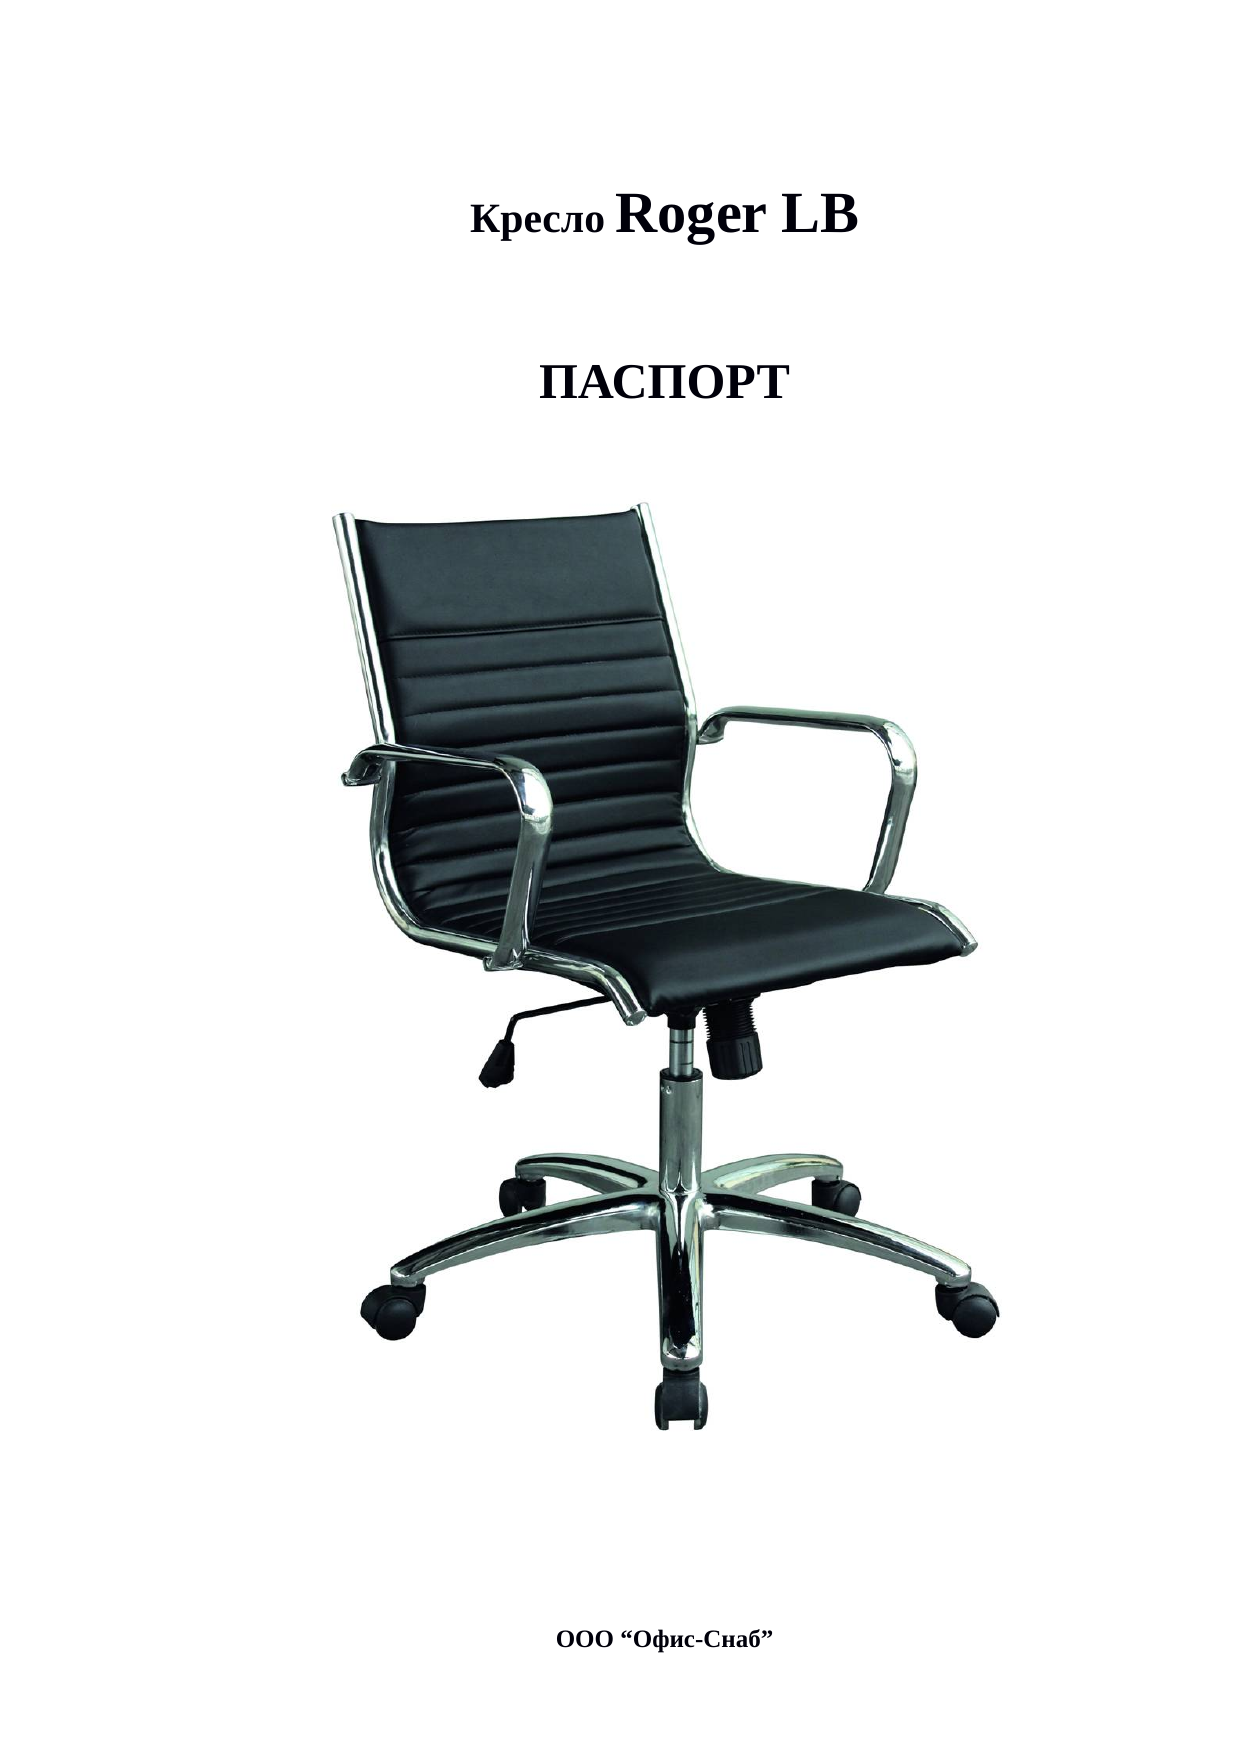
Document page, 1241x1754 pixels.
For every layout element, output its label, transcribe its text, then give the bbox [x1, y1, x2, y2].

text Кресло Roger LB [177, 178, 1152, 245]
text ПАСПОРТ [177, 352, 1152, 409]
text ООО “Офис-Снаб” [177, 1624, 1152, 1653]
picture [318, 491, 1011, 1440]
